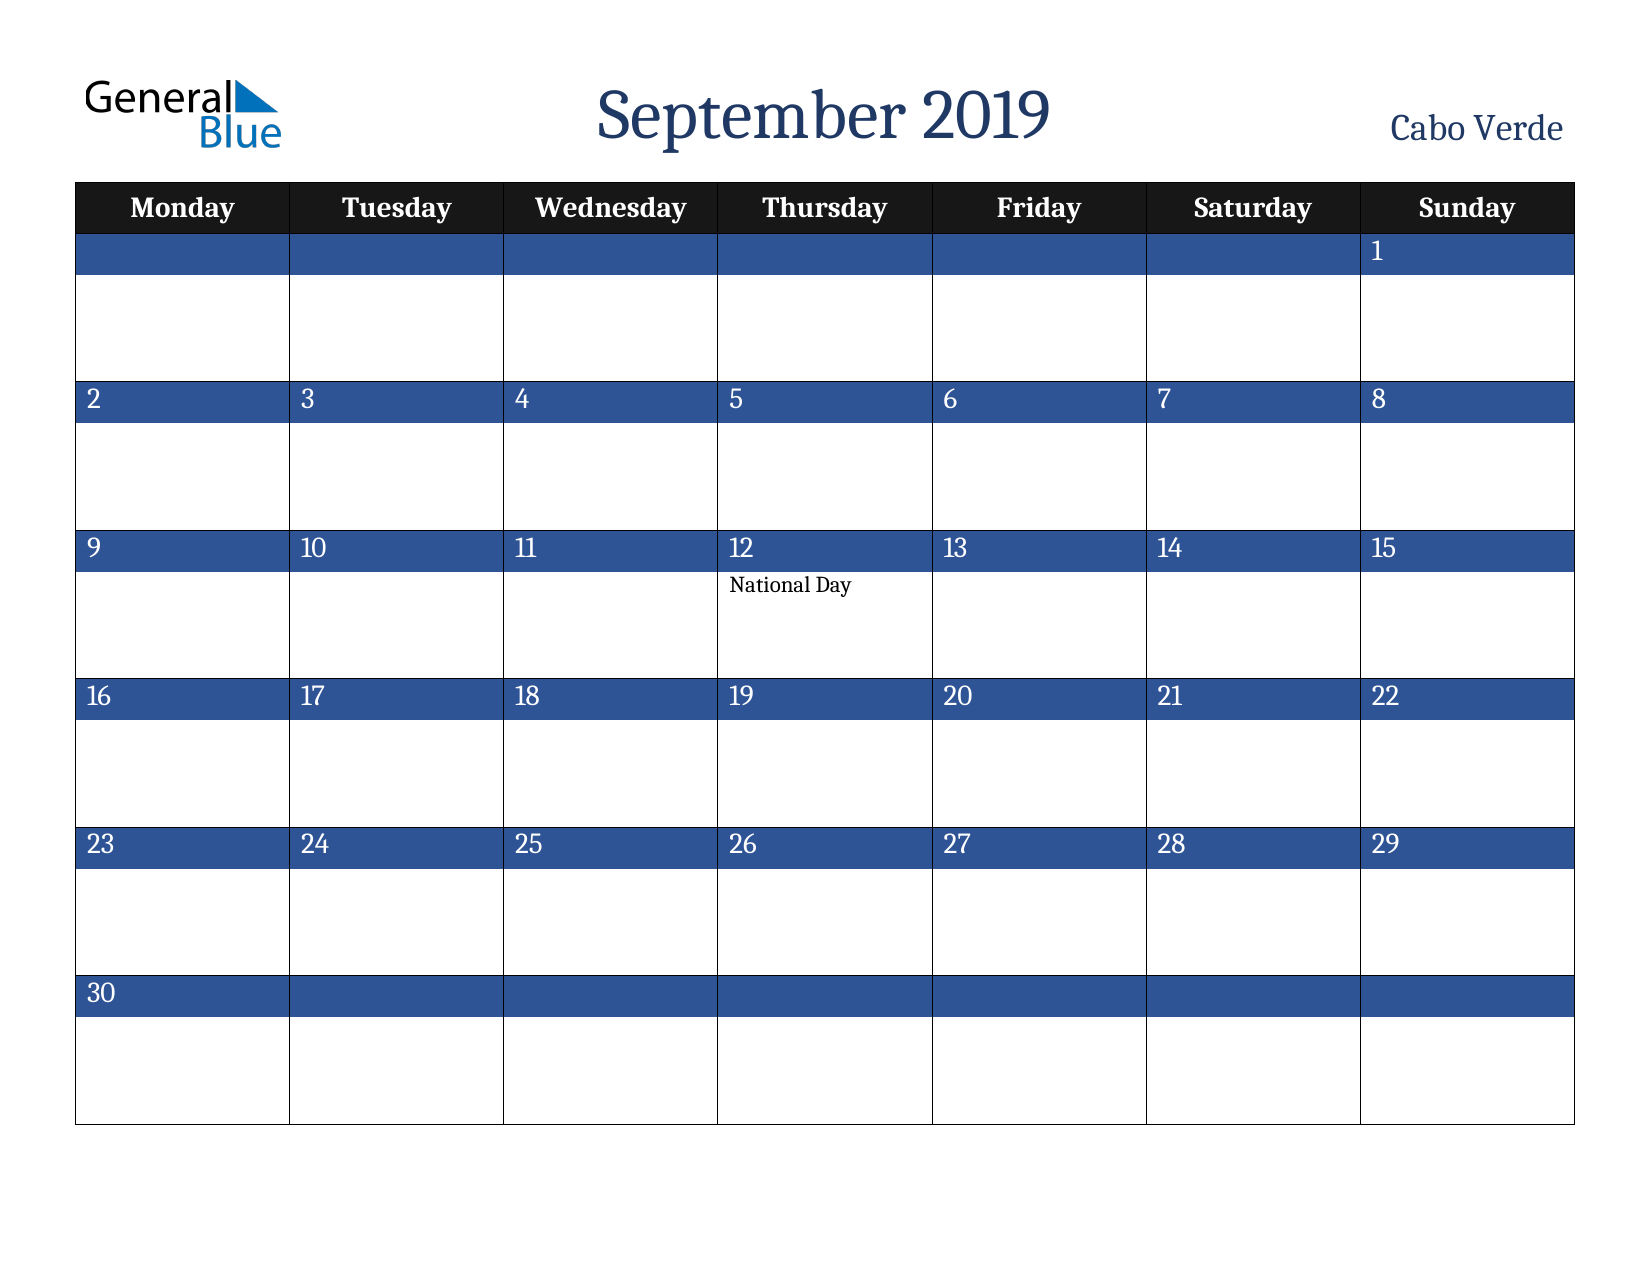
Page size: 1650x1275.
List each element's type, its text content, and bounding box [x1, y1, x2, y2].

table_cell National Day [718, 572, 932, 678]
picture [86, 80, 281, 148]
table_cell 12 [718, 531, 932, 572]
table_cell [933, 423, 1146, 530]
table_cell [76, 720, 289, 827]
table_cell [76, 423, 289, 530]
table_cell [290, 1017, 503, 1123]
table_cell 23 [76, 828, 289, 869]
table_cell [504, 976, 717, 1017]
table_cell [718, 275, 932, 381]
table_cell [1361, 275, 1574, 381]
table_cell 21 [1147, 679, 1360, 720]
table_cell Monday [76, 183, 289, 233]
table_cell 26 [718, 828, 932, 869]
table_cell [1147, 1017, 1360, 1123]
table_cell [504, 720, 717, 827]
table_cell Saturday [1147, 183, 1360, 233]
table_cell [290, 234, 503, 275]
table_cell [933, 275, 1146, 381]
table_cell 27 [933, 828, 1146, 869]
table_cell [1147, 976, 1360, 1017]
table_cell [933, 869, 1146, 975]
table_cell 2 [76, 382, 289, 423]
table_cell 7 [1147, 382, 1360, 423]
table_cell [1147, 572, 1360, 678]
table_cell [1361, 423, 1574, 530]
table_cell Tuesday [290, 183, 503, 233]
table_cell [933, 572, 1146, 678]
table_cell [76, 572, 289, 678]
table_cell [290, 720, 503, 827]
table_cell 8 [1361, 382, 1574, 423]
table_cell 5 [718, 382, 932, 423]
table_cell 13 [933, 531, 1146, 572]
table_cell [76, 1017, 289, 1123]
table_cell Friday [933, 183, 1146, 233]
table_cell [1361, 976, 1574, 1017]
table_header Cabo Verde [1146, 75, 1574, 182]
table_cell 24 [290, 828, 503, 869]
table_cell 14 [1147, 531, 1360, 572]
table_cell [504, 869, 717, 975]
table_cell 6 [933, 382, 1146, 423]
table_cell 18 [504, 679, 717, 720]
table_cell [290, 572, 503, 678]
table_cell [1361, 1017, 1574, 1123]
table_cell 30 [76, 976, 289, 1017]
table_cell [504, 275, 717, 381]
table_cell [718, 1017, 932, 1123]
table_cell Wednesday [504, 183, 717, 233]
table_cell [290, 869, 503, 975]
table_cell [504, 234, 717, 275]
table_cell [718, 976, 932, 1017]
table_cell [504, 572, 717, 678]
table_cell [718, 423, 932, 530]
table_cell 15 [1361, 531, 1574, 572]
table_cell [1361, 720, 1574, 827]
table_cell [1361, 572, 1574, 678]
table_cell Thursday [718, 183, 932, 233]
table_cell [290, 976, 503, 1017]
table_cell [933, 234, 1146, 275]
table_cell [1147, 423, 1360, 530]
table_header [76, 75, 503, 182]
table_cell [1361, 869, 1574, 975]
table_cell 16 [76, 679, 289, 720]
table_cell [1147, 869, 1360, 975]
table_cell [76, 234, 289, 275]
table_cell [76, 275, 289, 381]
table_cell 10 [290, 531, 503, 572]
table_cell [290, 275, 503, 381]
table_cell [76, 869, 289, 975]
table_cell 9 [76, 531, 289, 572]
table_cell 22 [1361, 679, 1574, 720]
table_cell [718, 234, 932, 275]
table_cell Sunday [1361, 183, 1574, 233]
table_cell 25 [504, 828, 717, 869]
table_cell [718, 720, 932, 827]
table_cell [504, 423, 717, 530]
table_cell [504, 1017, 717, 1123]
table_cell 4 [504, 382, 717, 423]
table_cell [1147, 720, 1360, 827]
table_cell [290, 423, 503, 530]
table_cell 29 [1361, 828, 1574, 869]
table_cell 11 [504, 531, 717, 572]
table_cell [933, 1017, 1146, 1123]
table_cell 3 [290, 382, 503, 423]
table_header September 2019 [504, 75, 1146, 182]
table_cell 20 [933, 679, 1146, 720]
table_cell 17 [290, 679, 503, 720]
table_cell [1147, 234, 1360, 275]
table_cell 19 [718, 679, 932, 720]
table_cell [1147, 275, 1360, 381]
table_cell [933, 720, 1146, 827]
table_cell 28 [1147, 828, 1360, 869]
table_cell 1 [1361, 234, 1574, 275]
table_cell [933, 976, 1146, 1017]
table_cell [718, 869, 932, 975]
